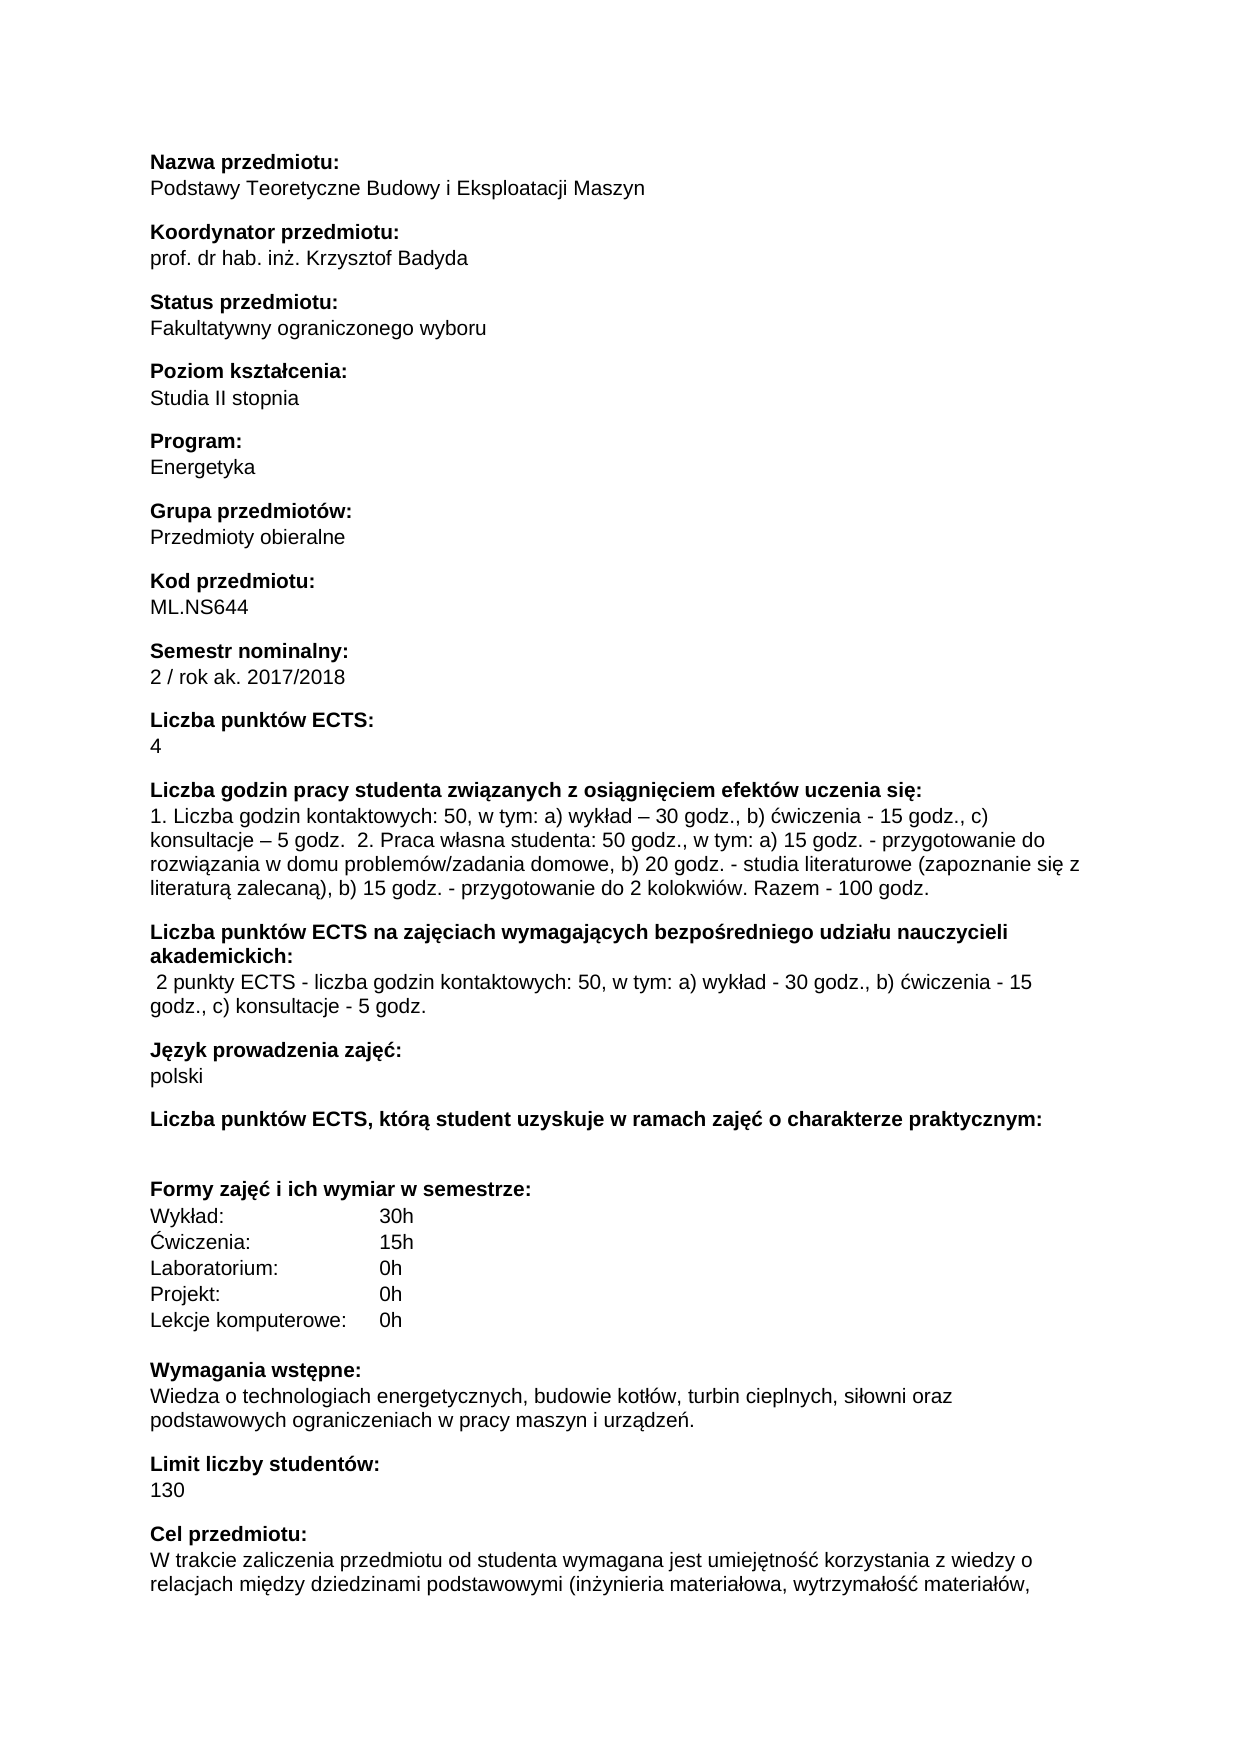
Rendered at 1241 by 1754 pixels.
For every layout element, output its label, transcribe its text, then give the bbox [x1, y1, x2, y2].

table_cell 0h [369, 1306, 597, 1332]
text ML.NS644 [150, 595, 1090, 619]
text Wymagania wstępne: [150, 1358, 1090, 1382]
text Semestr nominalny: [150, 638, 1090, 662]
table_cell Ćwiczenia: [140, 1230, 367, 1254]
text Liczba punktów ECTS: [150, 708, 1090, 732]
text Liczba punktów ECTS, którą student uzyskuje w ramach zajęć o charakterze praktycznym: [150, 1107, 1090, 1131]
text Koordynator przedmiotu: [150, 220, 1090, 244]
text 130 [150, 1478, 1090, 1502]
text Wiedza o technologiach energetycznych, budowie kotłów, turbin cieplnych, siłowni oraz podstawowych ograniczeniach w pracy maszyn i urządzeń. [150, 1384, 1090, 1432]
text Formy zajęć i ich wymiar w semestrze: [150, 1177, 1090, 1201]
table_cell 15h [369, 1228, 597, 1254]
text Przedmioty obieralne [150, 525, 1090, 549]
table_header Wykład: [140, 1204, 367, 1228]
table_cell 0h [369, 1254, 597, 1280]
text 4 [150, 734, 1090, 758]
table_header 30h [369, 1204, 597, 1228]
text Liczba punktów ECTS na zajęciach wymagających bezpośredniego udziału nauczycieli akademickich: [150, 920, 1090, 968]
text Liczba godzin pracy studenta związanych z osiągnięciem efektów uczenia się: [150, 778, 1090, 802]
text Program: [150, 429, 1090, 453]
text Język prowadzenia zajęć: [150, 1037, 1090, 1061]
table_cell Projekt: [140, 1282, 367, 1306]
text Kod przedmiotu: [150, 569, 1090, 593]
text 1. Liczba godzin kontaktowych: 50, w tym: a) wykład – 30 godz., b) ćwiczenia - 15 godz., c) konsultacje – 5 godz. 2. Praca własna studenta: 50 godz., w tym: a) 15 godz. - przygotowanie do rozwiązania w domu problemów/zadania domowe, b) 20 godz. - studia literaturowe (zapoznanie się z literaturą zalecaną), b) 15 godz. - przygotowanie do 2 kolokwiów. Razem - 100 godz. [150, 804, 1090, 900]
text polski [150, 1063, 1090, 1087]
text Poziom kształcenia: [150, 359, 1090, 383]
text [150, 1547, 1090, 1595]
text Grupa przedmiotów: [150, 499, 1090, 523]
text Status przedmiotu: [150, 289, 1090, 313]
table_cell Lekcje komputerowe: [140, 1308, 367, 1332]
table_cell 0h [369, 1280, 597, 1306]
text Nazwa przedmiotu: [150, 150, 1090, 174]
text prof. dr hab. inż. Krzysztof Badyda [150, 246, 1090, 270]
text Podstawy Teoretyczne Budowy i Eksploatacji Maszyn [150, 176, 1090, 200]
text Studia II stopnia [150, 385, 1090, 409]
text Cel przedmiotu: [150, 1521, 1090, 1545]
text Energetyka [150, 455, 1090, 479]
text Fakultatywny ograniczonego wyboru [150, 316, 1090, 339]
text Limit liczby studentów: [150, 1452, 1090, 1476]
text 2 / rok ak. 2017/2018 [150, 664, 1090, 688]
text 2 punkty ECTS - liczba godzin kontaktowych: 50, w tym: a) wykład - 30 godz., b) ćwiczenia - 15 godz., c) konsultacje - 5 godz. [150, 970, 1090, 1018]
table_cell Laboratorium: [140, 1256, 367, 1280]
